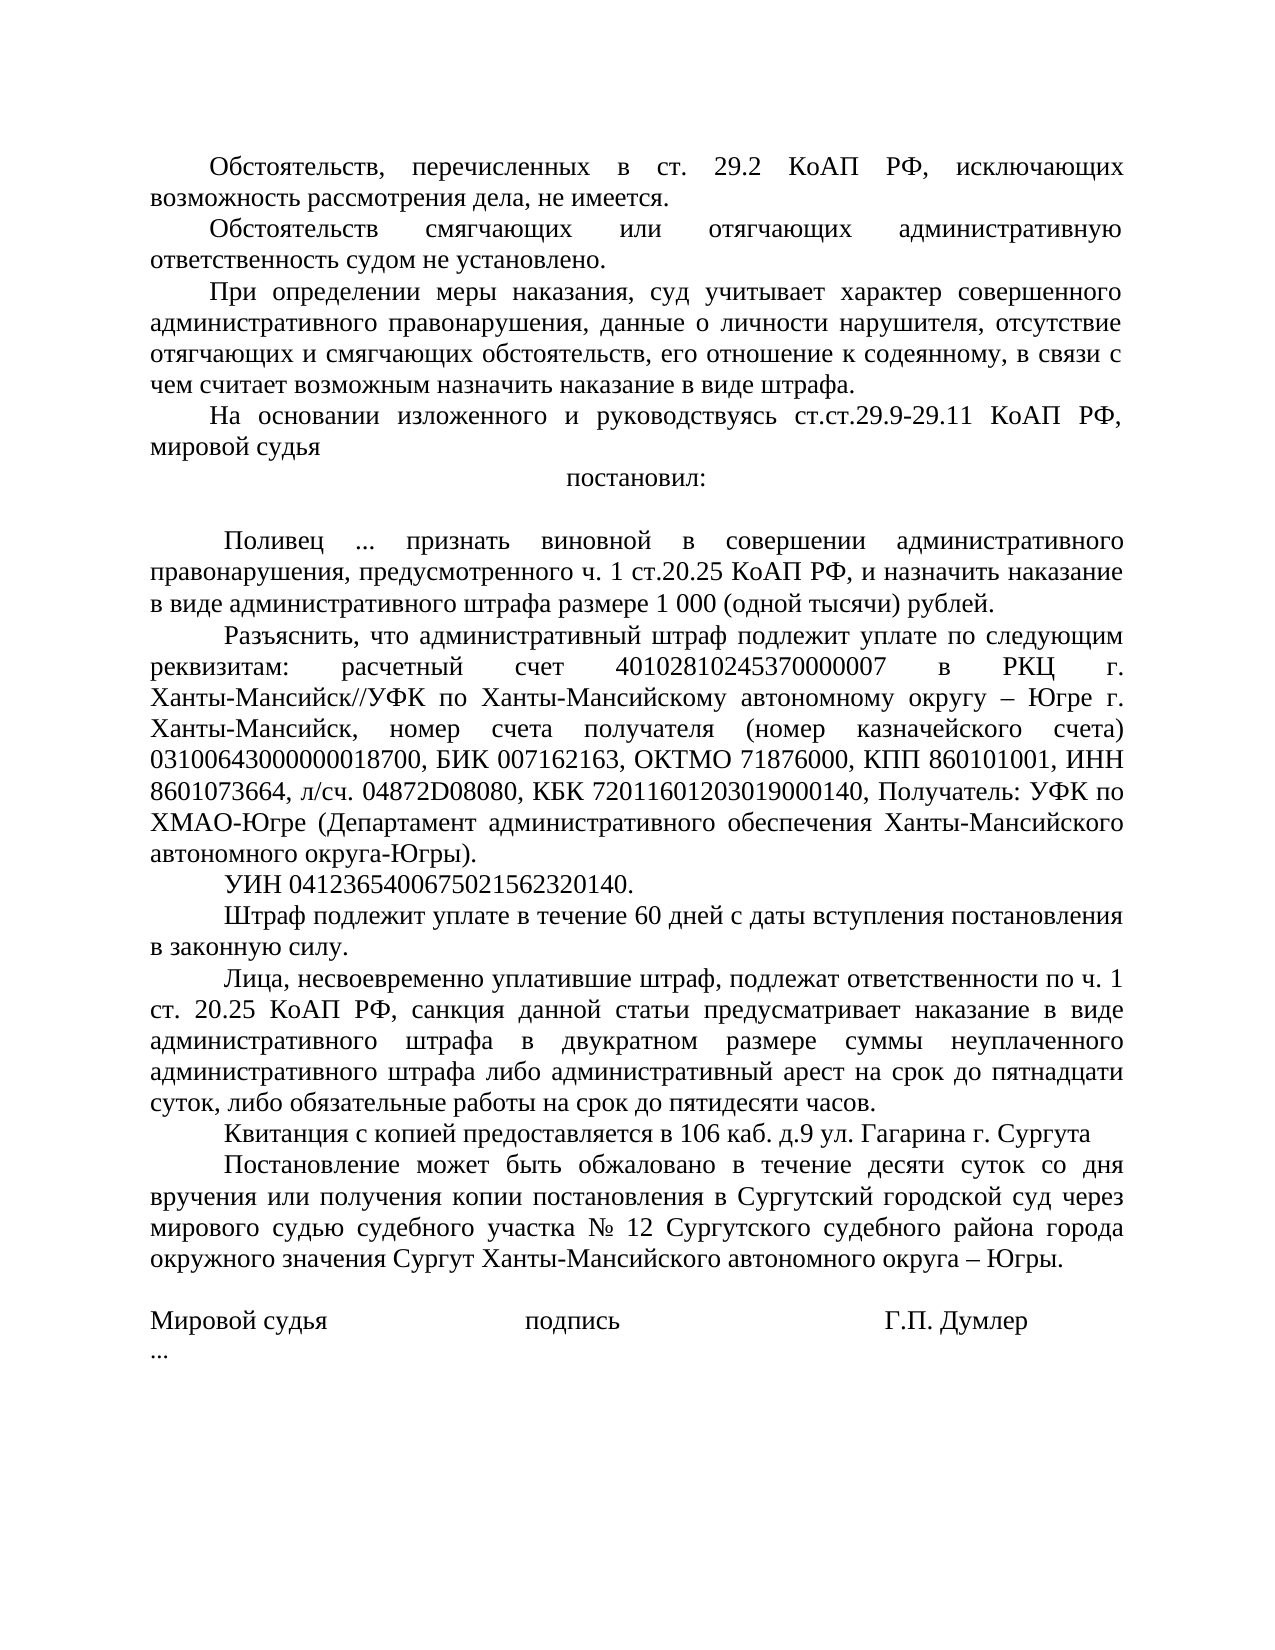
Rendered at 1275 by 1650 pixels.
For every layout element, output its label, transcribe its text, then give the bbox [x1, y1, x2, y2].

text постановил: [150, 461, 1123, 493]
text Поливец ... признать виновной в совершении административного правонарушения, предусмотренного ч. 1 ст.20.25 КоАП РФ, и назначить наказание в виде административного штрафа размере 1 000 (одной тысячи) рублей. [150, 524, 1125, 619]
text УИН 0412365400675021562320140. [150, 868, 1125, 899]
text При определении меры наказания, суд учитывает характер совершенного административного правонарушения, данные о личности нарушителя, отсутствие отягчающих и смягчающих обстоятельств, его отношение к содеянному, в связи с чем считает возможным назначить наказание в виде штрафа. [150, 274, 1123, 399]
text Постановление может быть обжаловано в течение десяти суток со дня вручения или получения копии постановления в Сургутский городской суд через мирового судью судебного участка № 12 Сургутского судебного района города окружного значения Сургут Ханты-Мансийского автономного округа – Югры. [150, 1148, 1125, 1273]
text ... [150, 1335, 1125, 1364]
text Разъяснить, что административный штраф подлежит уплате по следующим реквизитам: расчетный счет 40102810245370000007 в РКЦ г. Ханты-Мансийск//УФК по Ханты-Мансийскому автономному округу – Югре г. Ханты-Мансийск, номер счета получателя (номер казначейского счета) 03100643000000018700, БИК 007162163, ОКТМО 71876000, КПП 860101001, ИНН 8601073664, л/сч. 04872D08080, КБК 72011601203019000140, Получатель: УФК по ХМАО-Югре (Департамент административного обеспечения Ханты-Мансийского автономного округа-Югры). [150, 619, 1125, 868]
text Штраф подлежит уплате в течение 60 дней с даты вступления постановления в законную силу. [150, 899, 1125, 962]
text Обстоятельств смягчающих или отягчающих административную ответственность судом не установлено. [150, 212, 1123, 274]
text Квитанция с копией предоставляется в 106 каб. д.9 ул. Гагарина г. Сургута [150, 1117, 1125, 1148]
text На основании изложенного и руководствуясь ст.ст.29.9-29.11 КоАП РФ, мировой судья [150, 399, 1123, 461]
text Лица, несвоевременно уплатившие штраф, подлежат ответственности по ч. 1 ст. 20.25 КоАП РФ, санкция данной статьи предусматривает наказание в виде административного штрафа в двукратном размере суммы неуплаченного административного штрафа либо административный арест на срок до пятнадцати суток, либо обязательные работы на срок до пятидесяти часов. [150, 962, 1125, 1117]
text Обстоятельств, перечисленных в ст. 29.2 КоАП РФ, исключающих возможность рассмотрения дела, не имеется. [150, 150, 1125, 212]
text Мировой судья подпись Г.П. Думлер [150, 1304, 1125, 1335]
